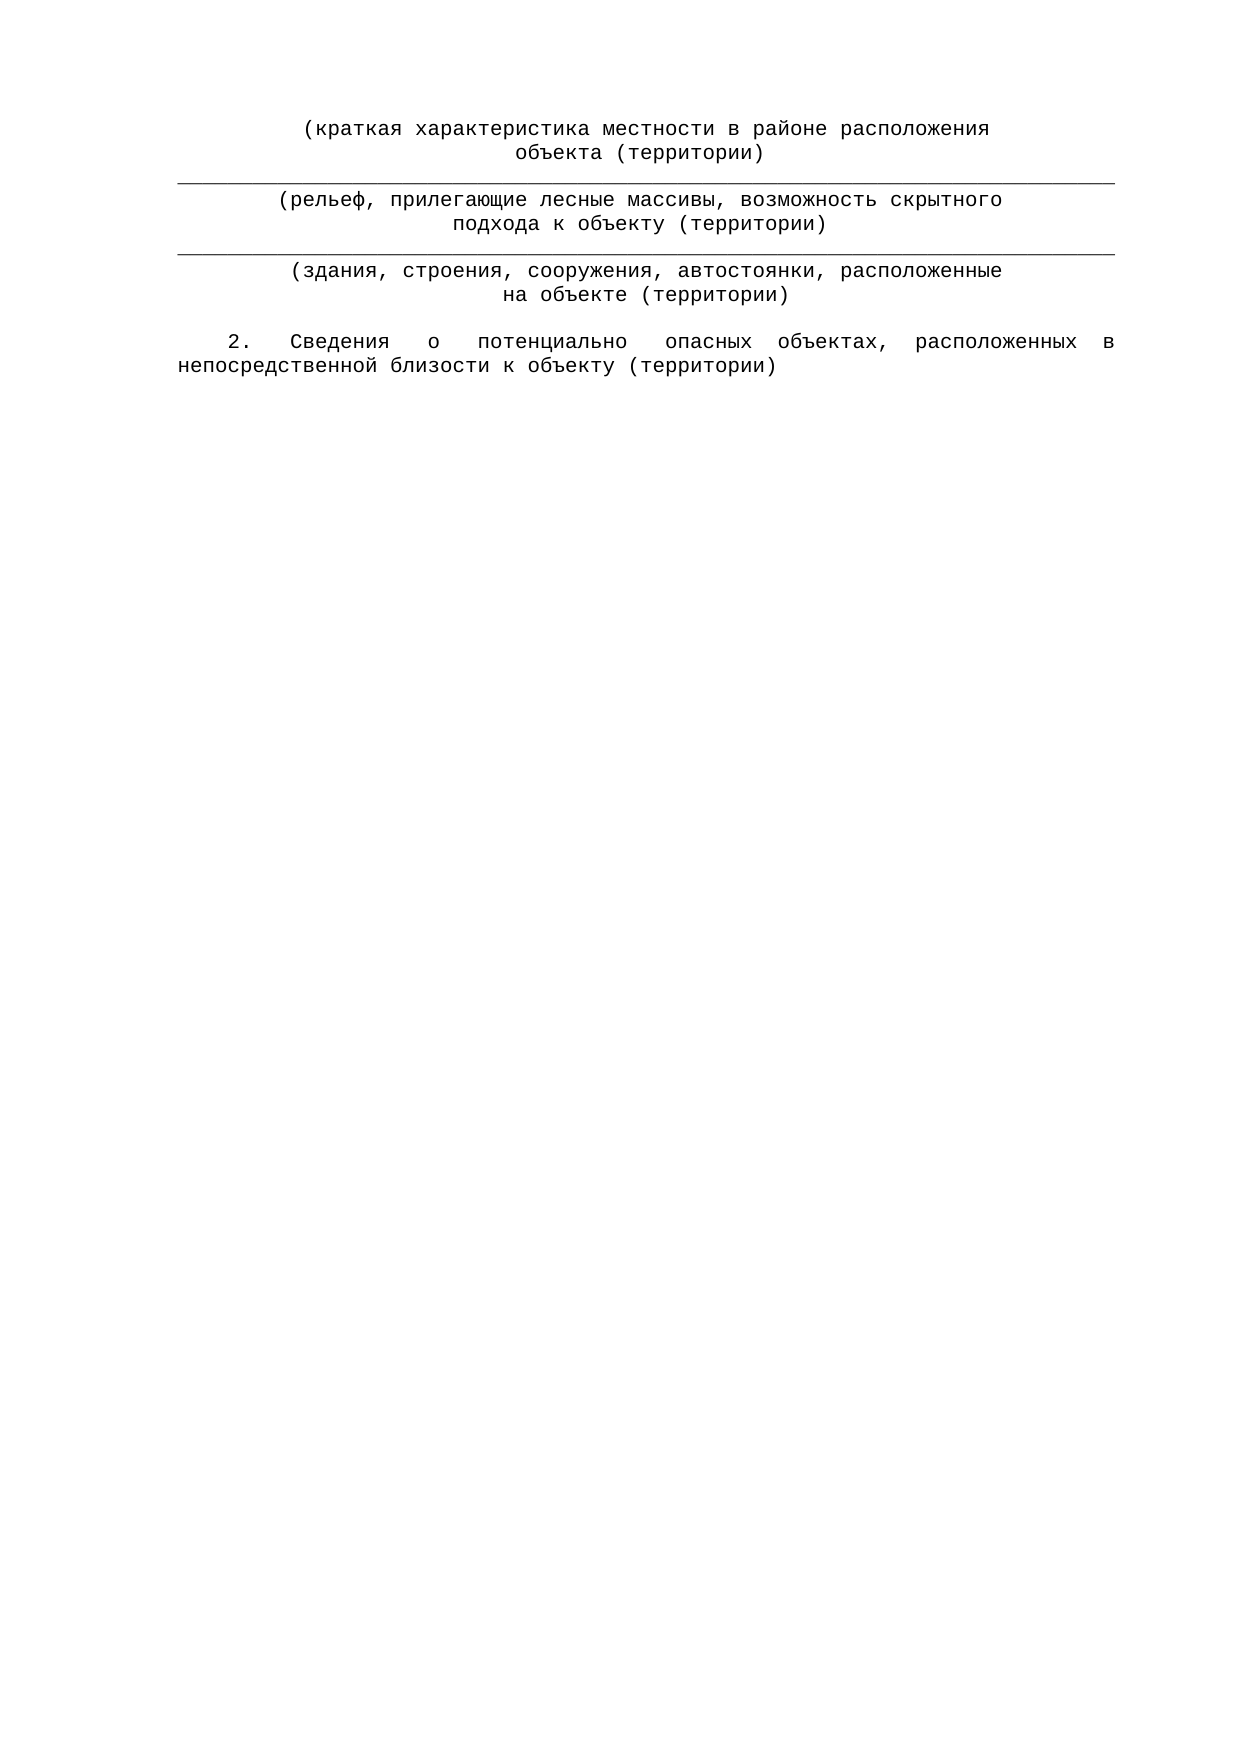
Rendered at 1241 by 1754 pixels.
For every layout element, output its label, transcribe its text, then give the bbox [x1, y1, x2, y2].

text непосредственной близости к объекту (территории) [177, 354, 1152, 378]
text (рельеф, прилегающие лесные массивы, возможность скрытного [177, 189, 1152, 213]
text 2. Сведения о потенциально опасных объектах, расположенных в [177, 331, 1152, 354]
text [177, 165, 1152, 189]
text (здания, строения, сооружения, автостоянки, расположенные [177, 260, 1152, 284]
text объекта (территории) [177, 142, 1152, 165]
text (краткая характеристика местности в районе расположения [177, 118, 1152, 142]
text подхода к объекту (территории) [177, 213, 1152, 236]
text на объекте (территории) [177, 284, 1152, 307]
text ___________________________________________________________________________ [177, 236, 1152, 260]
